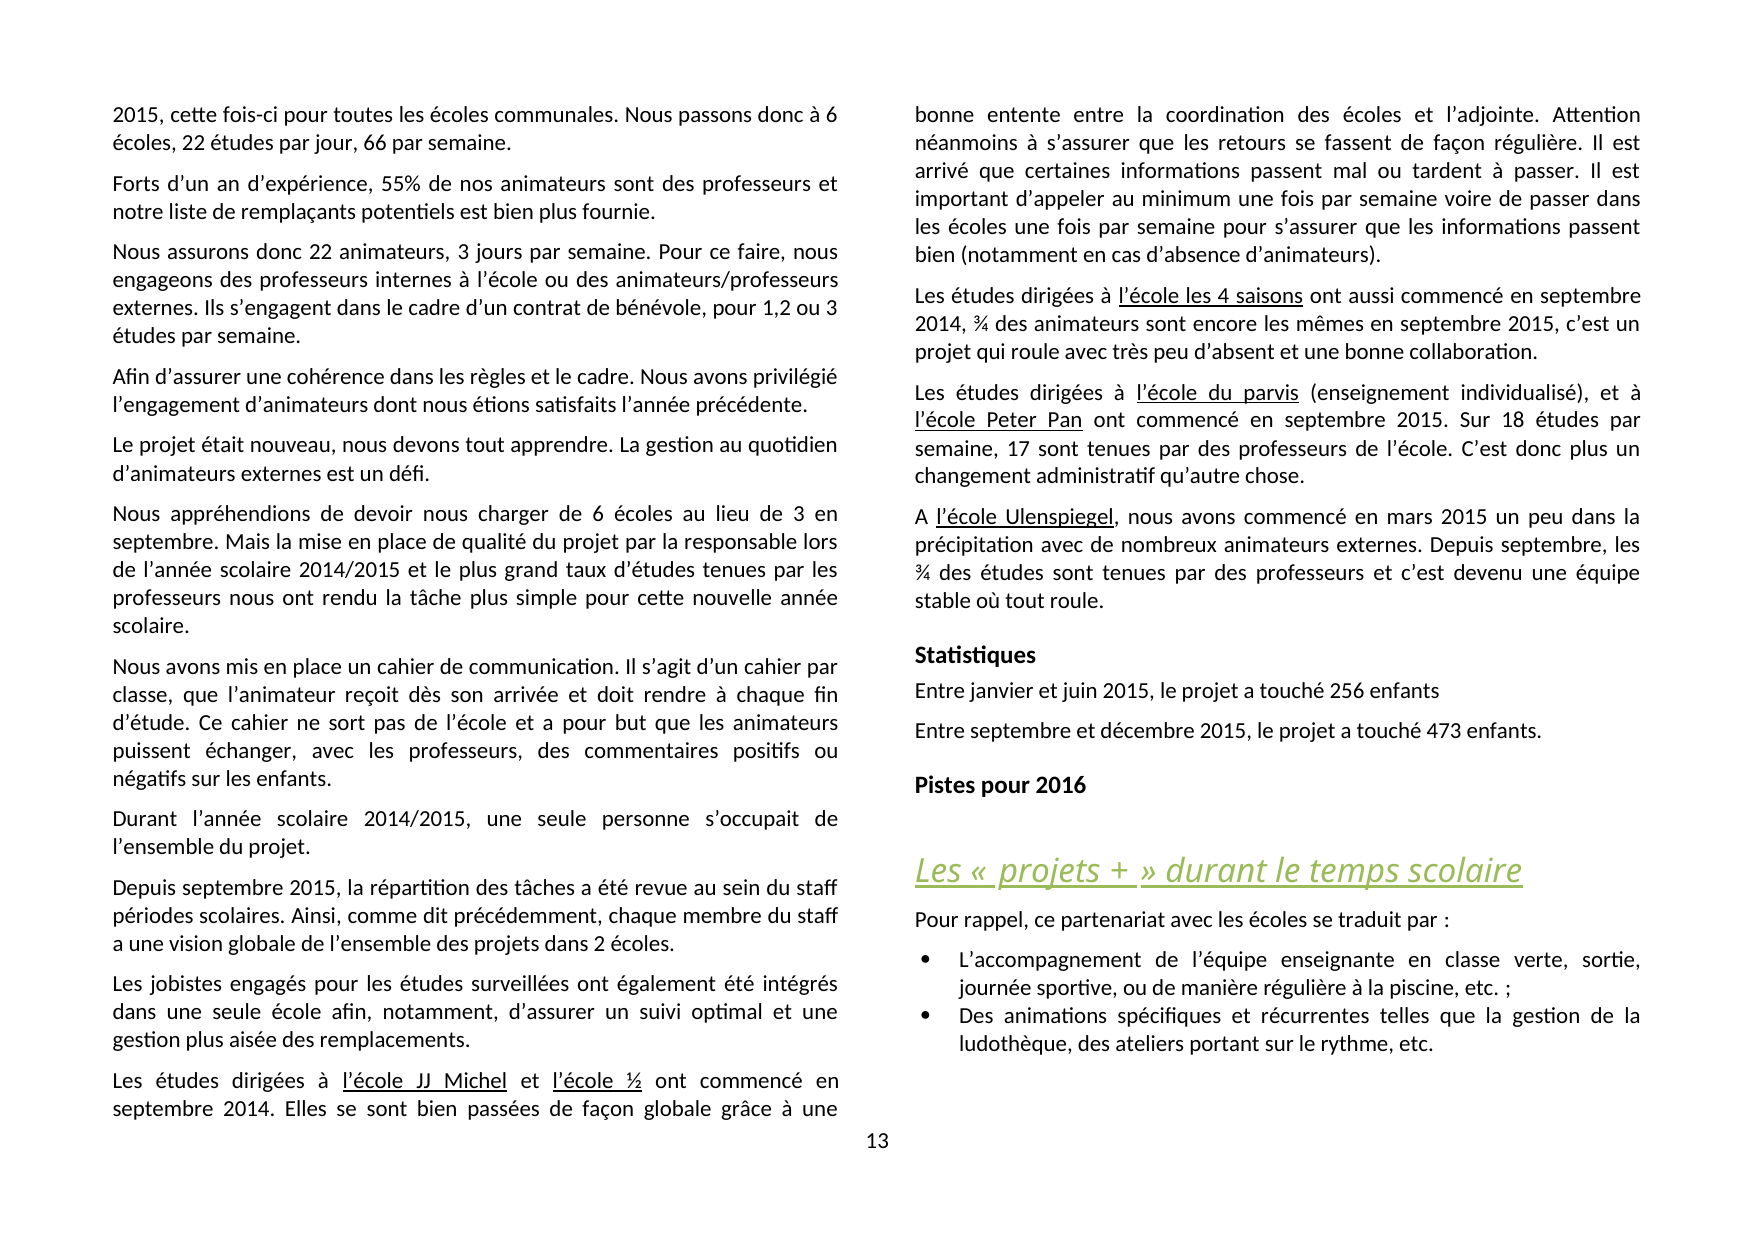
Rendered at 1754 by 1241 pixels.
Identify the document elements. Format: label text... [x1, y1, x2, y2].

text Les jobistes engagés pour les études surveillées ont également été intégrés dans une seule école afin, notamment, d’assurer un suivi optimal et une gestion plus aisée des remplacements. [112, 969, 839, 1053]
list L’accompagnement de l’équipe enseignante en classe verte, sortie, journée sportive, ou de manière régulière à la piscine, etc. ; [921, 945, 1642, 1001]
subtitle Statistiques [914, 639, 1642, 670]
subtitle Pistes pour 2016 [914, 769, 1642, 800]
text Pour rappel, ce partenariat avec les écoles se traduit par : [914, 905, 1642, 933]
text Forts d’un an d’expérience, 55% de nos animateurs sont des professeurs et notre liste de remplaçants potentiels est bien plus fournie. [112, 169, 839, 225]
list Des animations spécifiques et récurrentes telles que la gestion de la ludothèque, des ateliers portant sur le rythme, etc. [921, 1001, 1642, 1057]
subtitle Les « projets + » durant le temps scolaire [914, 847, 1642, 892]
text Les études dirigées à l’école JJ Michel et l’école ½ ont commencé en septembre 2014. Elles se sont bien passées de façon globale grâce à une bonne entente entre la coordination des écoles et l’adjointe. Attention néanmoins à s’assurer que les retours se fassent de façon régulière. Il est arrivé que certaines informations passent mal ou tardent à passer. Il est important d’appeler au minimum une fois par semaine voire de passer dans les écoles une fois par semaine pour s’assurer que les informations passent bien (notamment en cas d’absence d’animateurs). [914, 100, 1642, 268]
text Nous avons mis en place un cahier de communication. Il s’agit d’un cahier par classe, que l’animateur reçoit dès son arrivée et doit rendre à chaque fin d’étude. Ce cahier ne sort pas de l’école et a pour but que les animateurs puissent échanger, avec les professeurs, des commentaires positifs ou négatifs sur les enfants. [112, 652, 839, 792]
text Afin d’assurer une cohérence dans les règles et le cadre. Nous avons privilégié l’engagement d’animateurs dont nous étions satisfaits l’année précédente. [112, 362, 839, 418]
text Durant l’année scolaire 2014/2015, une seule personne s’occupait de l’ensemble du projet. [112, 804, 839, 860]
text A l’école Ulenspiegel, nous avons commencé en mars 2015 un peu dans la précipitation avec de nombreux animateurs externes. Depuis septembre, les ¾ des études sont tenues par des professeurs et c’est devenu une équipe stable où tout roule. [914, 502, 1642, 614]
text Le projet était nouveau, nous devons tout apprendre. La gestion au quotidien d’animateurs externes est un défi. [112, 431, 839, 487]
text Les études dirigées à l’école JJ Michel et l’école ½ ont commencé en septembre 2014. Elles se sont bien passées de façon globale grâce à une bonne entente entre la coordination des écoles et l’adjointe. Attention néanmoins à s’assurer que les retours se fassent de façon régulière. Il est arrivé que certaines informations passent mal ou tardent à passer. Il est important d’appeler au minimum une fois par semaine voire de passer dans les écoles une fois par semaine pour s’assurer que les informations passent bien (notamment en cas d’absence d’animateurs). [112, 1066, 839, 1122]
text Depuis septembre 2015, la répartition des tâches a été revue au sein du staff périodes scolaires. Ainsi, comme dit précédemment, chaque membre du staff a une vision globale de l’ensemble des projets dans 2 écoles. [112, 873, 839, 957]
text Nous assurons donc 22 animateurs, 3 jours par semaine. Pour ce faire, nous engageons des professeurs internes à l’école ou des animateurs/professeurs externes. Ils s’engagent dans le cadre d’un contrat de bénévole, pour 1,2 ou 3 études par semaine. [112, 237, 839, 349]
text Entre janvier et juin 2015, le projet a touché 256 enfants [914, 676, 1642, 704]
text Les études dirigées à l’école les 4 saisons ont aussi commencé en septembre 2014, ¾ des animateurs sont encore les mêmes en septembre 2015, c’est un projet qui roule avec très peu d’absent et une bonne collaboration. [914, 281, 1642, 365]
text Les études dirigées à l’école du parvis (enseignement individualisé), et à l’école Peter Pan ont commencé en septembre 2015. Sur 18 études par semaine, 17 sont tenues par des professeurs de l’école. C’est donc plus un changement administratif qu’autre chose. [914, 378, 1642, 490]
text Entre septembre et décembre 2015, le projet a touché 473 enfants. [914, 717, 1642, 744]
text Nous appréhendions de devoir nous charger de 6 écoles au lieu de 3 en septembre. Mais la mise en place de qualité du projet par la responsable lors de l’année scolaire 2014/2015 et le plus grand taux d’études tenues par les professeurs nous ont rendu la tâche plus simple pour cette nouvelle année scolaire. [112, 499, 839, 639]
